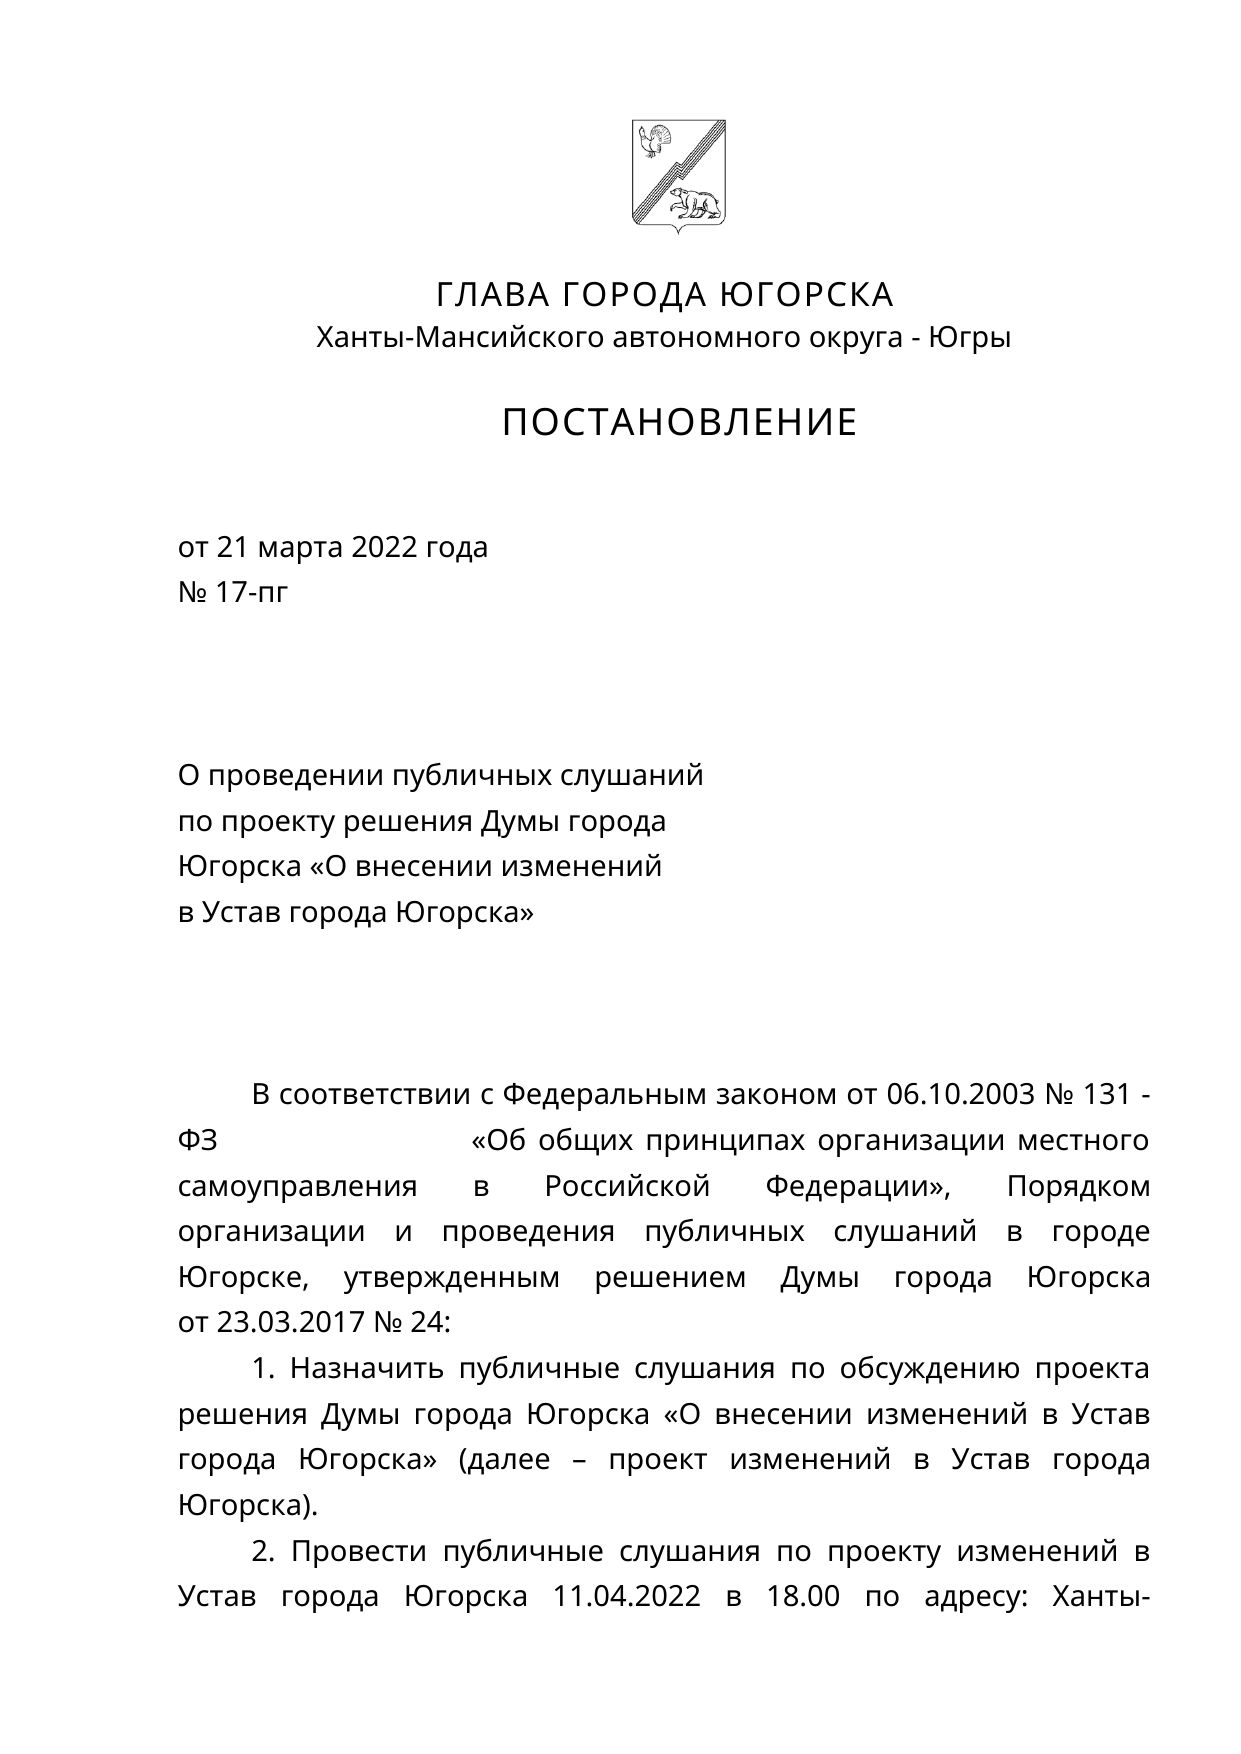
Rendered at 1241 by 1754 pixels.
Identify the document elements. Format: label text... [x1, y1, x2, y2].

text в Устав города Югорска» [177, 891, 1152, 931]
text 1. Назначить публичные слушания по обсуждению проекта решения Думы города Югорска «О внесении изменений в Устав города Югорска» (далее – проект изменений в Устав города Югорска). [177, 1347, 1152, 1524]
text В соответствии с Федеральным законом от 06.10.2003 № 131 - ФЗ «Об общих принципах организации местного самоуправления в Российской Федерации», Порядком организации и проведения публичных слушаний в городе Югорске, утвержденным решением Думы города Югорска от 23.03.2017 № 24: [177, 1074, 1152, 1341]
list ПОСТАНОВЛЕНИЕ [177, 396, 1181, 447]
picture [631, 118, 727, 237]
text от 21 марта 2022 года № 17-пг [177, 526, 1152, 611]
text ГЛАВА ГОРОДА ЮГОРСКА [177, 271, 1152, 316]
text Ханты-Мансийского автономного округа - Югры [177, 316, 1152, 356]
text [177, 1530, 1152, 1615]
text О проведении публичных слушаний [177, 754, 1152, 794]
text по проекту решения Думы города [177, 800, 1152, 839]
text Югорска «О внесении изменений [177, 846, 1152, 885]
